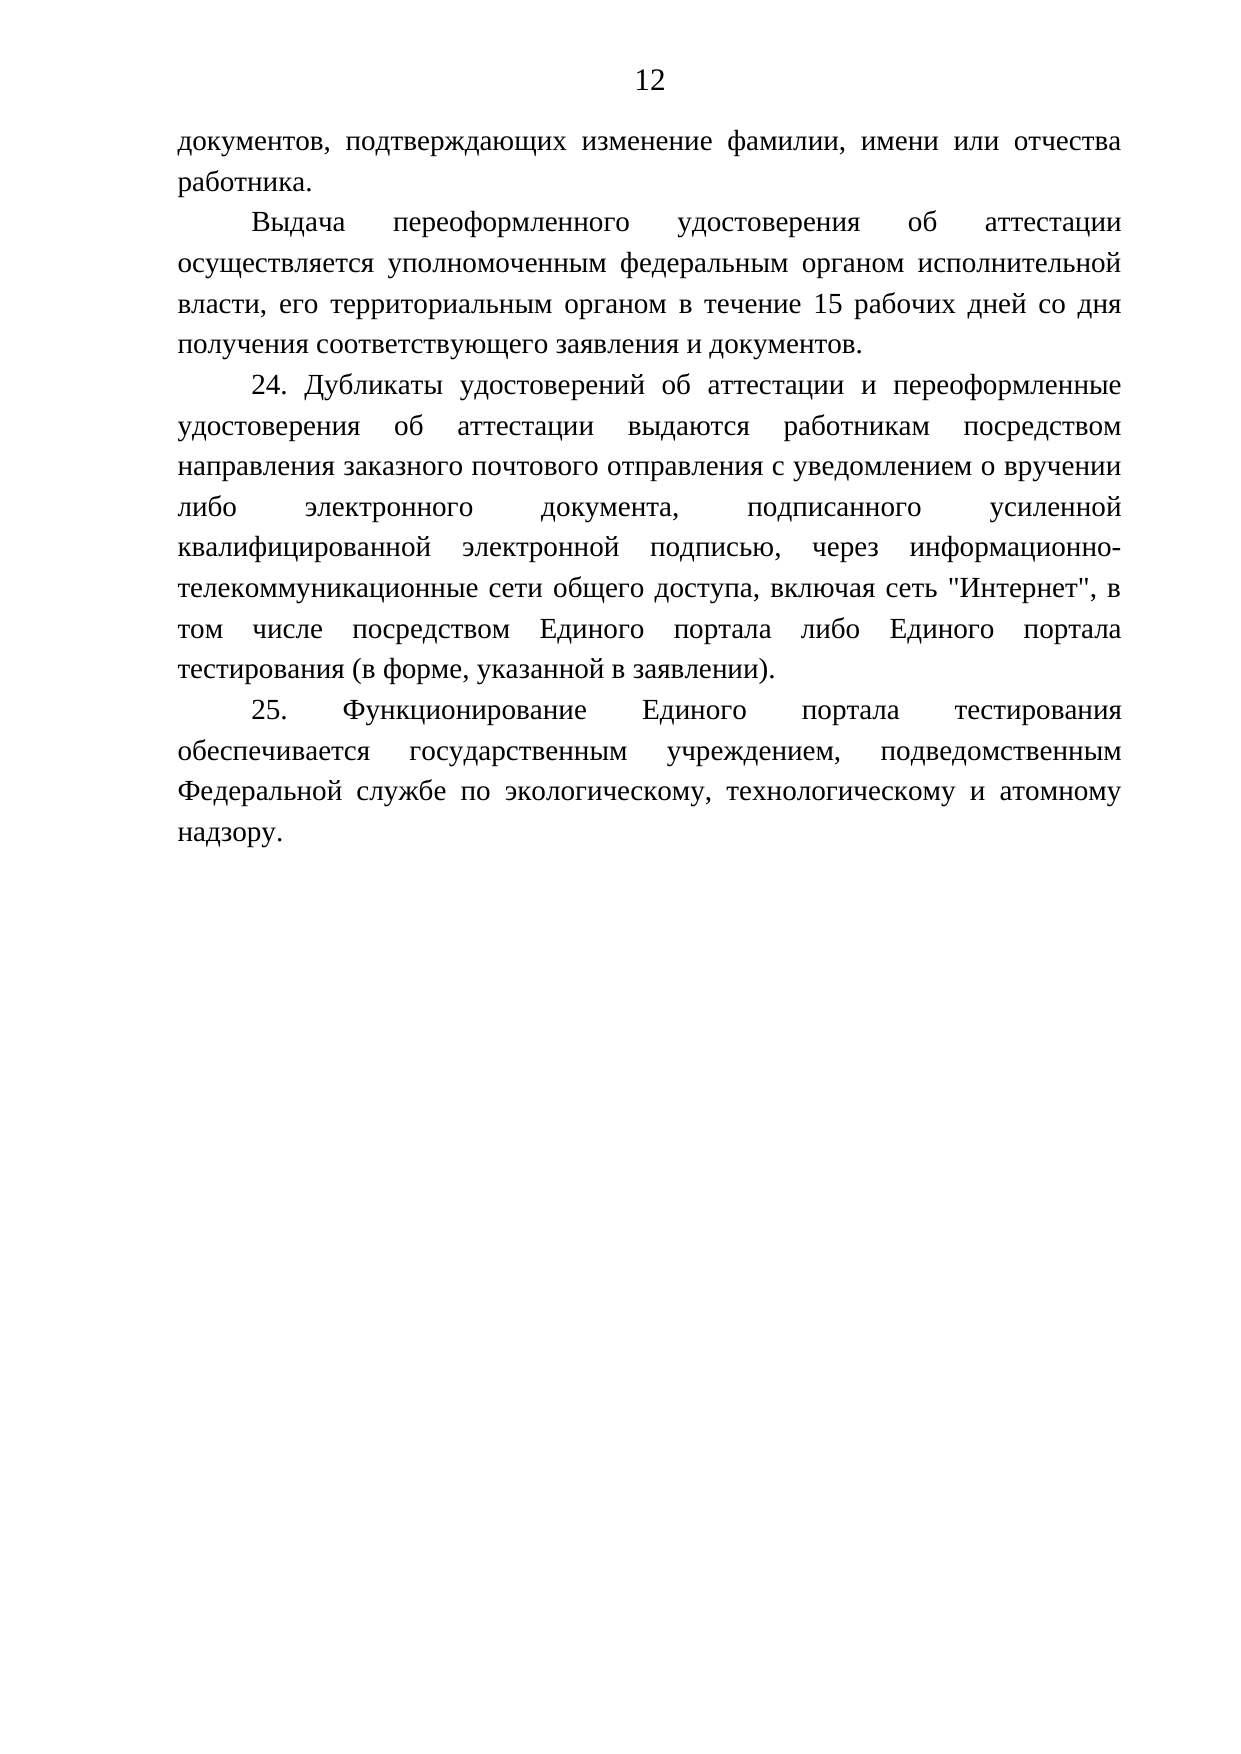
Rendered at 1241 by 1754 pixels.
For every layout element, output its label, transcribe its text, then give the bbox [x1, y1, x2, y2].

text Выдача переоформленного удостоверения об аттестации осуществляется уполномоченным федеральным органом исполнительной власти, его территориальным органом в течение 15 рабочих дней со дня получения соответствующего заявления и документов. [177, 199, 1122, 362]
text 25. Функционирование Единого портала тестирования обеспечивается государственным учреждением, подведомственным Федеральной службе по экологическому, технологическому и атомному надзору. [177, 687, 1122, 849]
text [177, 118, 1122, 199]
text 24. Дубликаты удостоверений об аттестации и переоформленные удостоверения об аттестации выдаются работникам посредством направления заказного почтового отправления с уведомлением о вручении либо электронного документа, подписанного усиленной квалифицированной электронной подписью, через информационно-телекоммуникационные сети общего доступа, включая сеть "Интернет", в том числе посредством Единого портала либо Единого портала тестирования (в форме, указанной в заявлении). [177, 362, 1122, 687]
